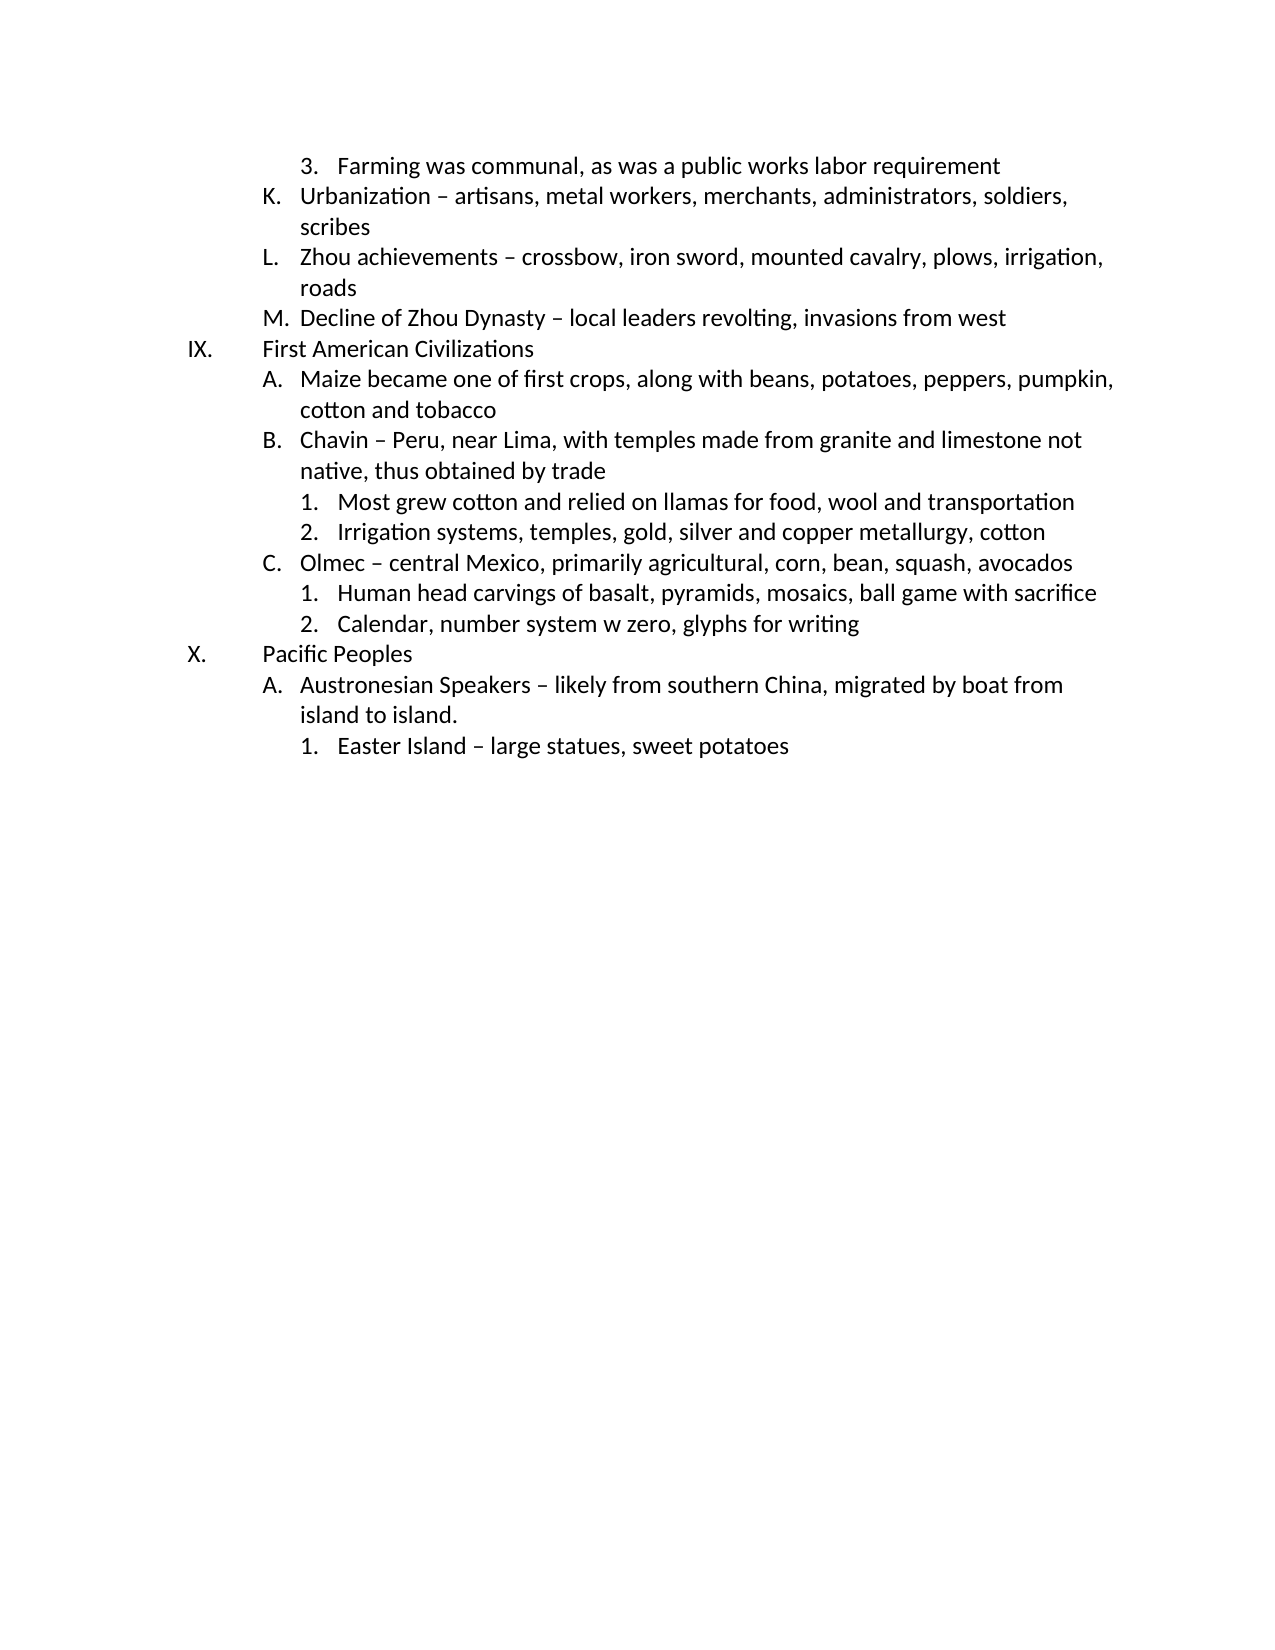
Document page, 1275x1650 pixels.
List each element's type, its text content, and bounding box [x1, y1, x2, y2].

list Zhou achievements – crossbow, iron sword, mounted cavalry, plows, irrigation, roads [262, 242, 1125, 303]
list Olmec – central Mexico, primarily agricultural, corn, bean, squash, avocados [262, 547, 1125, 577]
list Farming was communal, as was a public works labor requirement [300, 150, 1125, 181]
list Maize became one of first crops, along with beans, potatoes, peppers, pumpkin, cotton and tobacco [262, 364, 1125, 425]
list Pacific Peoples [187, 638, 1125, 669]
list Most grew cotton and relied on llamas for food, wool and transportation [300, 486, 1125, 516]
list Calendar, number system w zero, glyphs for writing [300, 608, 1125, 638]
list Decline of Zhou Dynasty – local leaders revolting, invasions from west [262, 303, 1125, 333]
list Easter Island – large statues, sweet potatoes [300, 730, 1125, 760]
list Irrigation systems, temples, gold, silver and copper metallurgy, cotton [300, 516, 1125, 547]
list Austronesian Speakers – likely from southern China, migrated by boat from island to island. [262, 669, 1125, 730]
list Human head carvings of basalt, pyramids, mosaics, ball game with sacrifice [300, 577, 1125, 608]
list First American Civilizations [187, 333, 1125, 364]
list Chavin – Peru, near Lima, with temples made from granite and limestone not native, thus obtained by trade [262, 425, 1125, 486]
list Urbanization – artisans, metal workers, merchants, administrators, soldiers, scribes [262, 181, 1125, 242]
